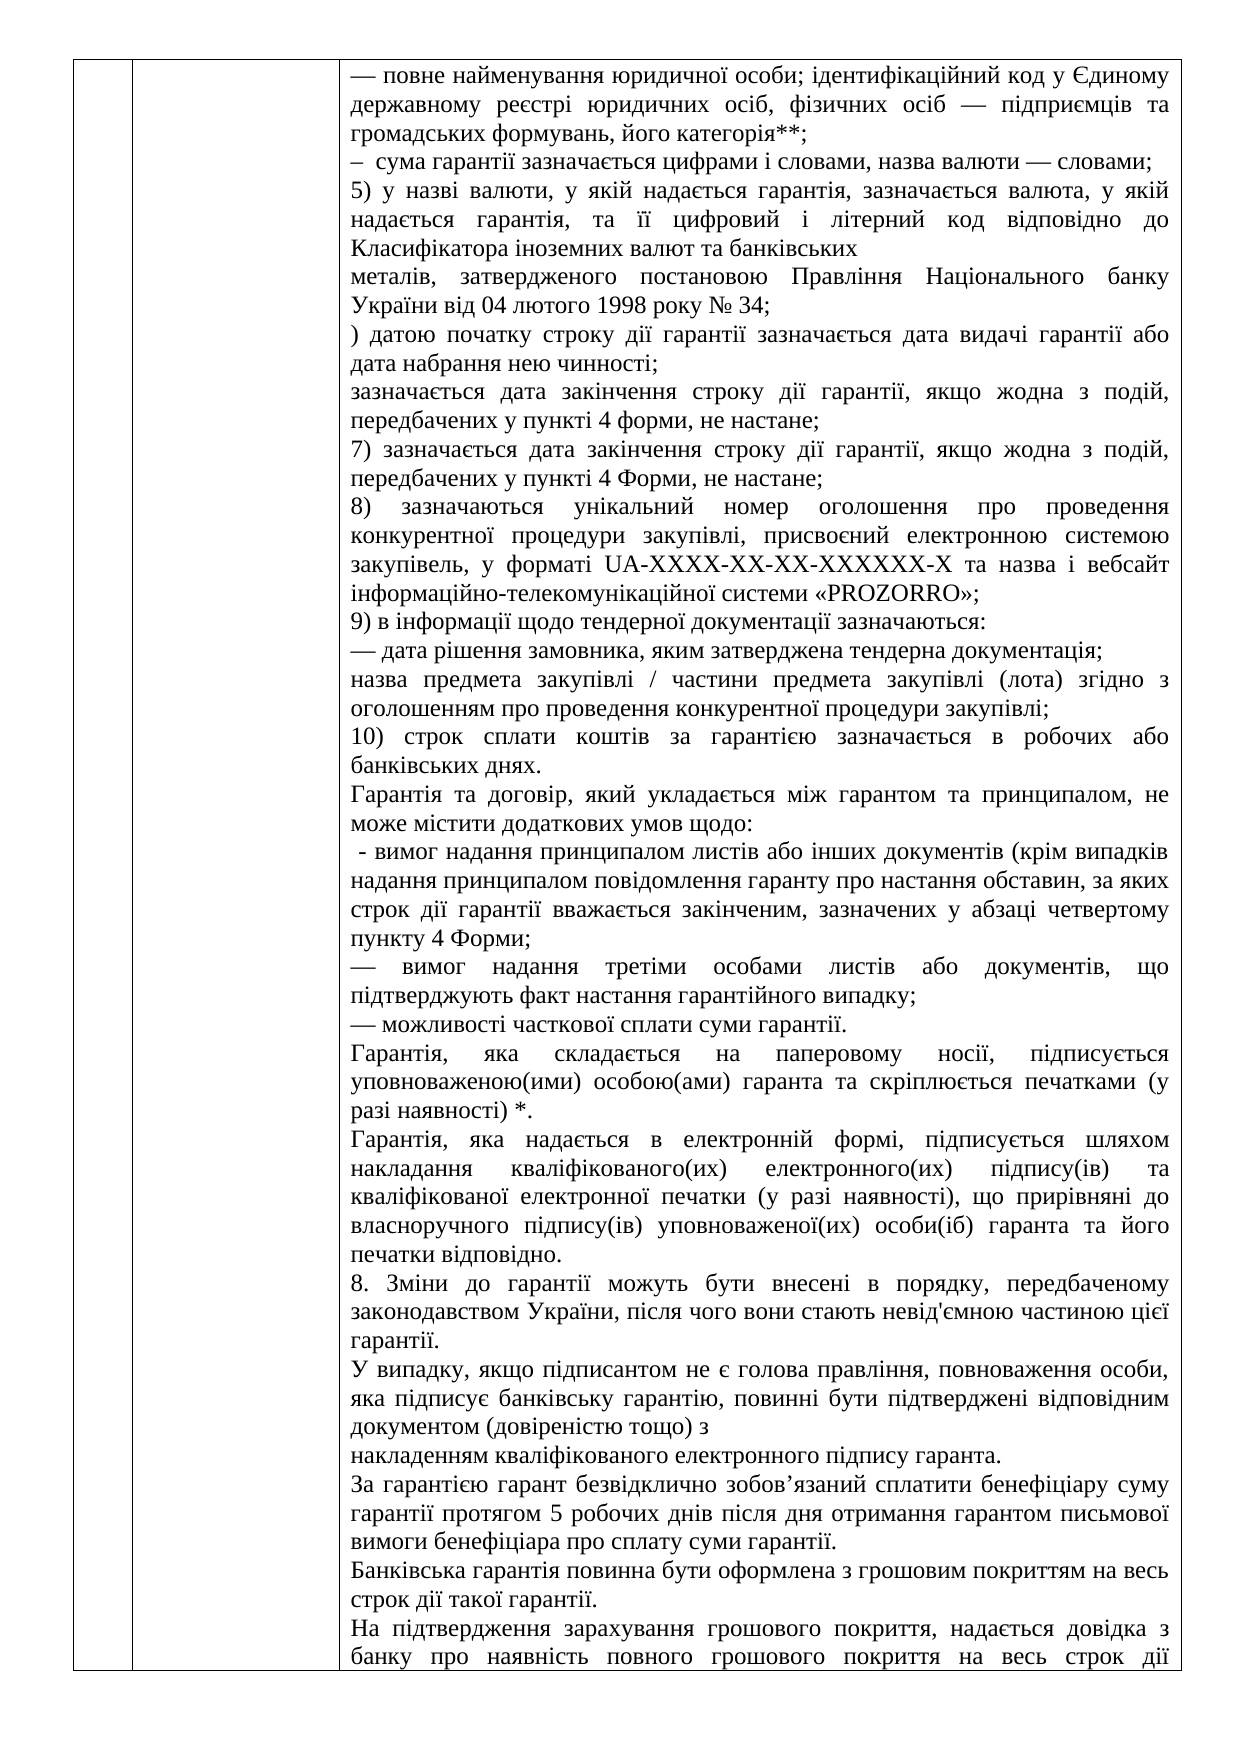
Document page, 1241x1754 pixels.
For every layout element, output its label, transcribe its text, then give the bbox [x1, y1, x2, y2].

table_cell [340, 60, 1181, 1670]
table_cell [133, 60, 339, 1670]
table_cell 2 [74, 60, 132, 1670]
